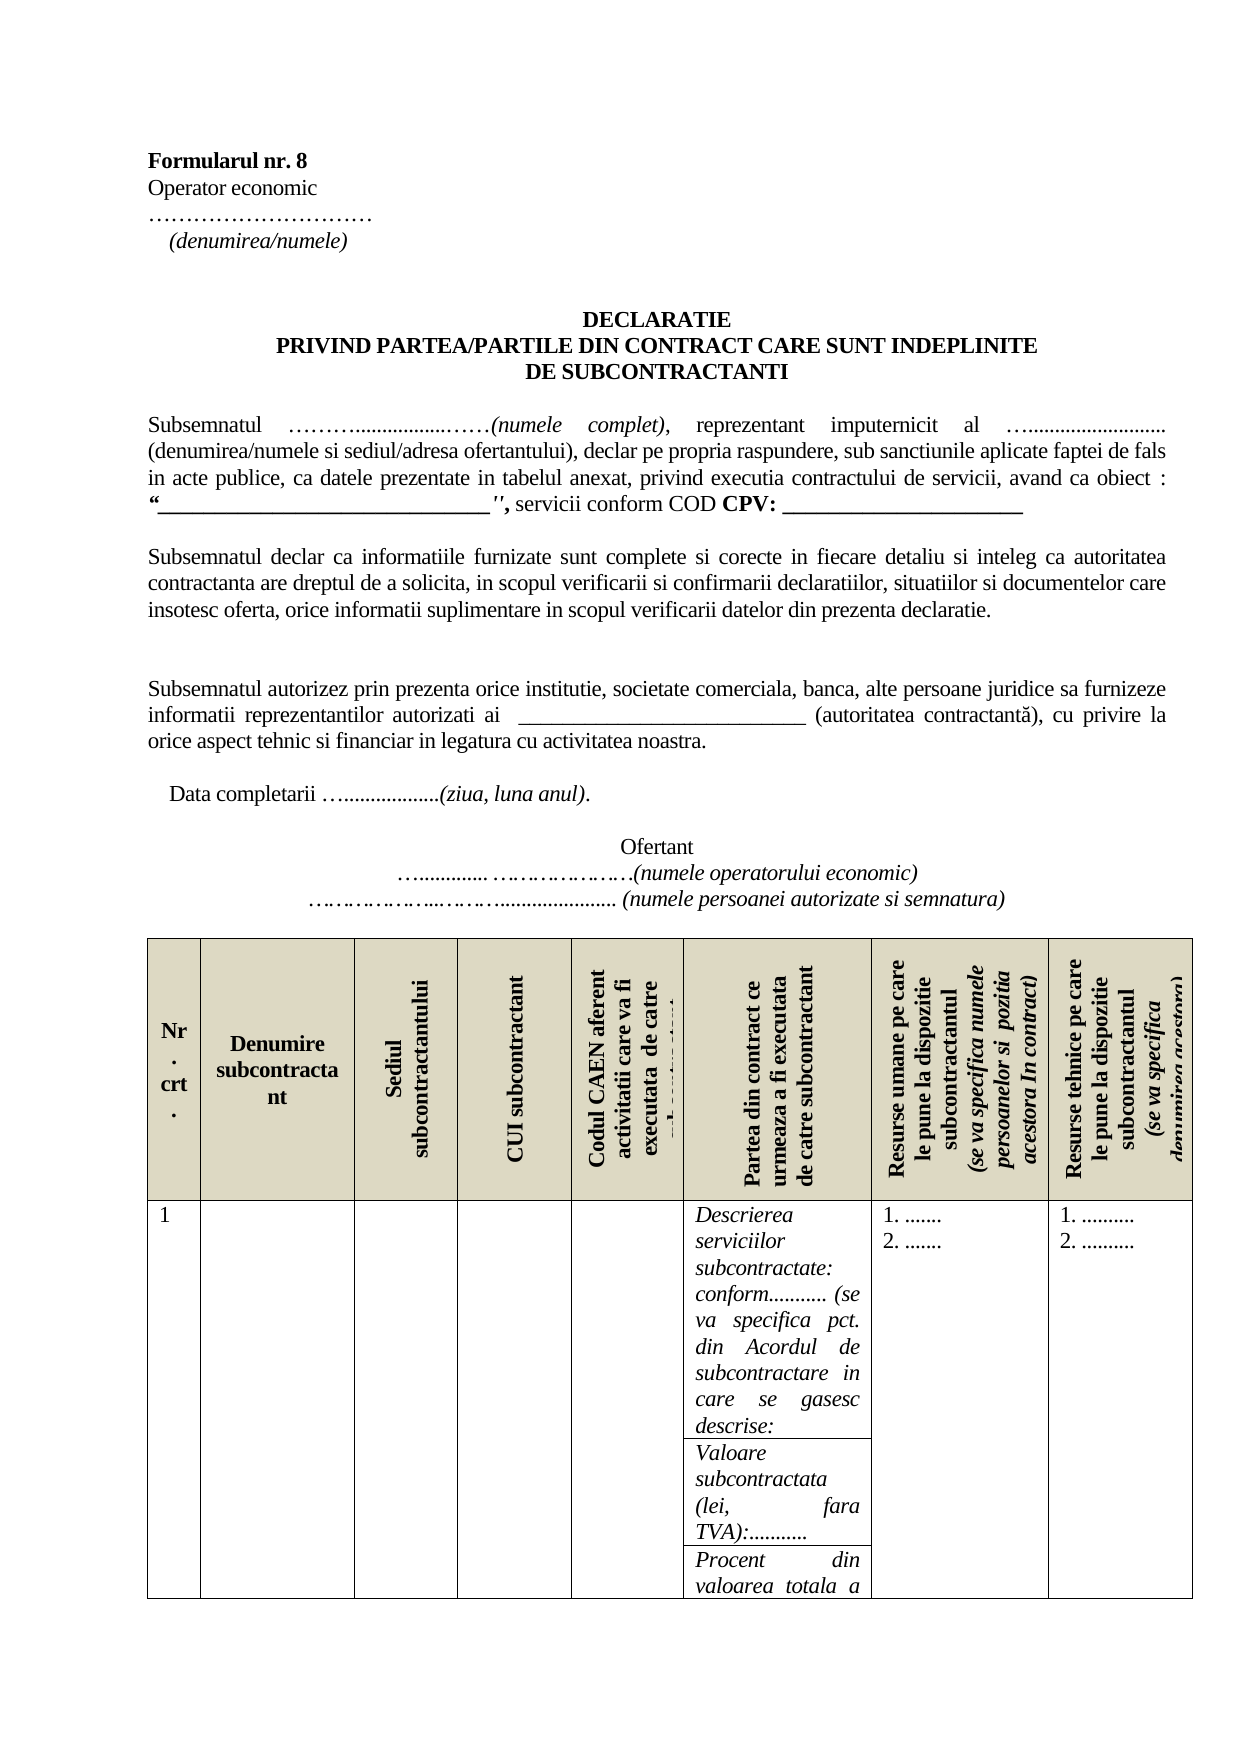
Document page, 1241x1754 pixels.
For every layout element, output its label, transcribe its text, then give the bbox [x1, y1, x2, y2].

table_header CUI subcontractant [458, 939, 571, 1200]
table_header Nr. crt. [148, 939, 200, 1200]
table_cell Descrierea serviciilor subcontractate: conform........... (se va specifica pct. din Acordul de subcontractare in care se gasesc descrise: [684, 1201, 871, 1438]
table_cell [684, 1546, 871, 1598]
table_header Sediul subcontractantului [355, 939, 457, 1200]
table_cell 1 [148, 1201, 200, 1598]
text Subsemnatul declar ca informatiile furnizate sunt complete si corecte in fiecare detaliu si inteleg ca autoritatea contractanta are dreptul de a solicita, in scopul verificarii si confirmarii declaratiilor, situatiilor si documentelor care insotesc oferta, orice informatii suplimentare in scopul verificarii datelor din prezenta declaratie. [148, 543, 1167, 622]
text Subsemnatul autorizez prin prezenta orice institutie, societate comerciala, banca, alte persoane juridice sa furnizeze informatii reprezentantilor autorizati ai __________________________ (autoritatea contractantă), cu privire la orice aspect tehnic si financiar in legatura cu activitatea noastra. [148, 675, 1167, 754]
table_cell Valoare subcontractata (lei, fara TVA):........... [684, 1439, 871, 1544]
table_header Partea din contract ce urmeaza a fi executata de catre subcontractant [684, 939, 871, 1200]
text DECLARATIE [148, 306, 1167, 332]
table_header Resurse tehnice pe care le pune la dispozitie subcontractantul (se va specifica denumirea acestora) [1049, 939, 1192, 1200]
text …............. …………………(numele operatorului economic) [148, 859, 1167, 886]
text ………………………… [148, 200, 1167, 227]
table_cell [458, 1201, 571, 1598]
text PRIVIND PARTEA/PARTILE DIN CONTRACT CARE SUNT INDEPLINITE [148, 332, 1167, 358]
text ………………..………...................... (numele persoanei autorizate si semnatura) [148, 886, 1167, 912]
text (denumirea/numele) [148, 227, 1167, 253]
table_cell 1. .......... 2. .......... [1049, 1201, 1192, 1598]
text Formularul nr. 8 [148, 148, 1167, 174]
table_header Resurse umane pe care le pune la dispozitie subcontractantul (se va specifica numele persoanelor si pozitia acestora In contract) [872, 939, 1048, 1200]
text DE SUBCONTRACTANTI [148, 358, 1167, 385]
text Operator economic [148, 174, 1167, 200]
table_header Codul CAEN aferent activitatii care va fi executata de catre subcontractant [572, 939, 683, 1200]
table_cell [355, 1201, 457, 1598]
text Ofertant [148, 833, 1167, 859]
table_header Denumire subcontractant [201, 939, 354, 1200]
text Data completarii …..................(ziua, luna anul). [148, 780, 1167, 806]
table_cell [572, 1201, 683, 1598]
text Subsemnatul ……….................……(numele complet), reprezentant imputernicit al ….......................... (denumirea/numele si sediul/adresa ofertantului), declar pe propria raspundere, sub sanctiunile aplicate faptei de fals in acte publice, ca datele prezentate in tabelul anexat, privind executia contractului de servicii, avand ca obiect : “_____________________________'', servicii conform COD CPV: _____________________ [148, 411, 1167, 517]
table_cell [201, 1201, 354, 1598]
table_cell 1. ....... 2. ....... [872, 1201, 1048, 1598]
